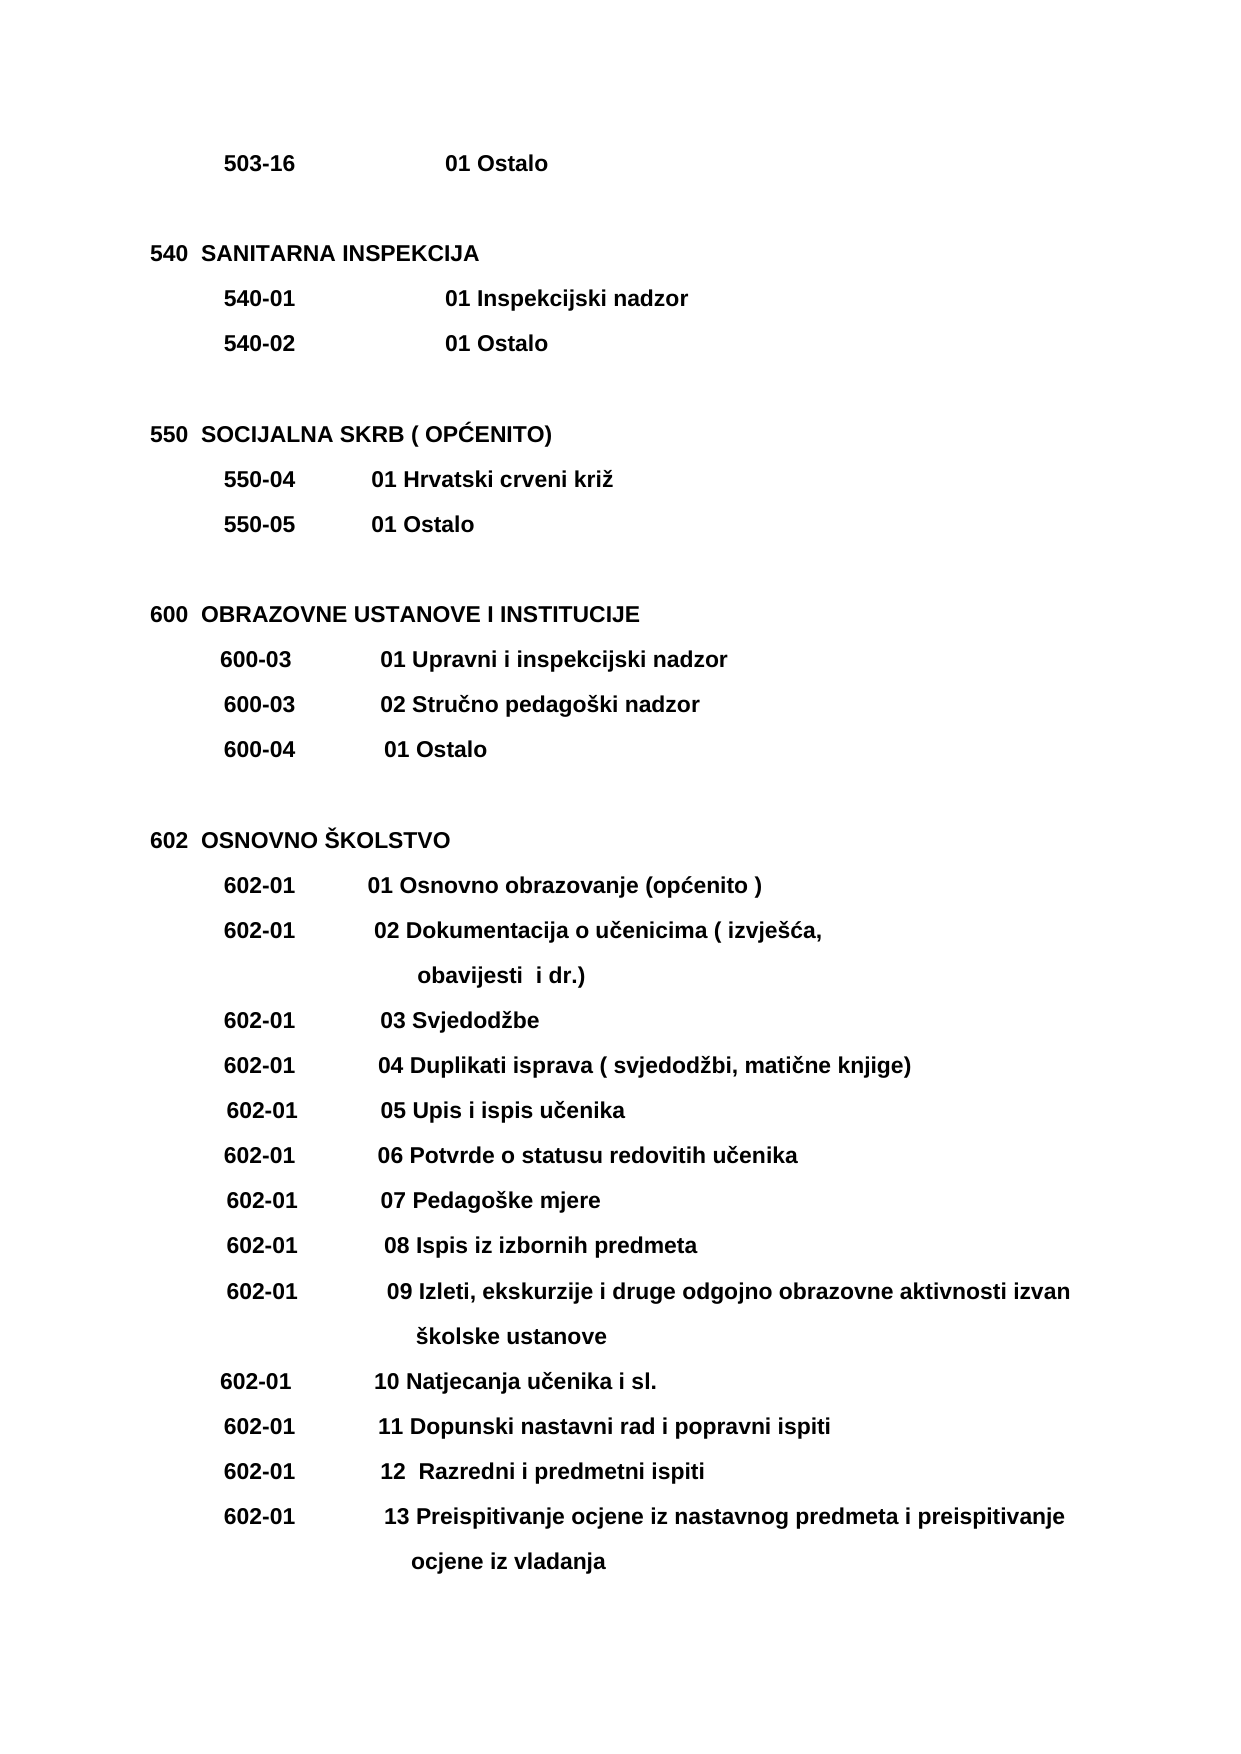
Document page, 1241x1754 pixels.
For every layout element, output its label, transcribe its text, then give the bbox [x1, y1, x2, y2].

text 602-01 11 Dopunski nastavni rad i popravni ispiti [150, 1413, 1090, 1439]
text školske ustanove [150, 1323, 1090, 1349]
text 602-01 02 Dokumentacija o učenicima ( izvješća, [150, 917, 1090, 943]
text 602-01 09 Izleti, ekskurzije i druge odgojno obrazovne aktivnosti izvan [150, 1278, 1090, 1304]
text 550 SOCIJALNA SKRB ( OPĆENITO) [150, 421, 1090, 447]
text 602-01 08 Ispis iz izbornih predmeta [150, 1232, 1090, 1259]
text 600-03 01 Upravni i inspekcijski nadzor [150, 646, 1090, 672]
text 602-01 05 Upis i ispis učenika [150, 1097, 1090, 1123]
text 602-01 07 Pedagoške mjere [150, 1187, 1090, 1214]
text ocjene iz vladanja [150, 1548, 1090, 1574]
text 503-16 01 Ostalo [150, 150, 1090, 176]
text 550-04 01 Hrvatski crveni križ [150, 466, 1090, 492]
text 550-05 01 Ostalo [150, 511, 1090, 537]
text 602-01 03 Svjedodžbe [150, 1007, 1090, 1033]
text 540-02 01 Ostalo [150, 330, 1090, 357]
text 602-01 04 Duplikati isprava ( svjedodžbi, matične knjige) [150, 1052, 1090, 1078]
text 540-01 01 Inspekcijski nadzor [150, 285, 1090, 312]
text 602-01 06 Potvrde o statusu redovitih učenika [150, 1142, 1090, 1169]
text 602-01 10 Natjecanja učenika i sl. [150, 1368, 1090, 1394]
text 602-01 01 Osnovno obrazovanje (općenito ) [150, 872, 1090, 898]
text 600-03 02 Stručno pedagoški nadzor [150, 691, 1090, 718]
text 602-01 13 Preispitivanje ocjene iz nastavnog predmeta i preispitivanje [150, 1503, 1090, 1529]
text obavijesti i dr.) [150, 962, 1090, 988]
text 540 SANITARNA INSPEKCIJA [150, 240, 1090, 267]
text 600 OBRAZOVNE USTANOVE I INSTITUCIJE [150, 601, 1090, 627]
text 600-04 01 Ostalo [150, 736, 1090, 763]
text 602 OSNOVNO ŠKOLSTVO [150, 827, 1090, 853]
text 602-01 12 Razredni i predmetni ispiti [150, 1458, 1090, 1484]
